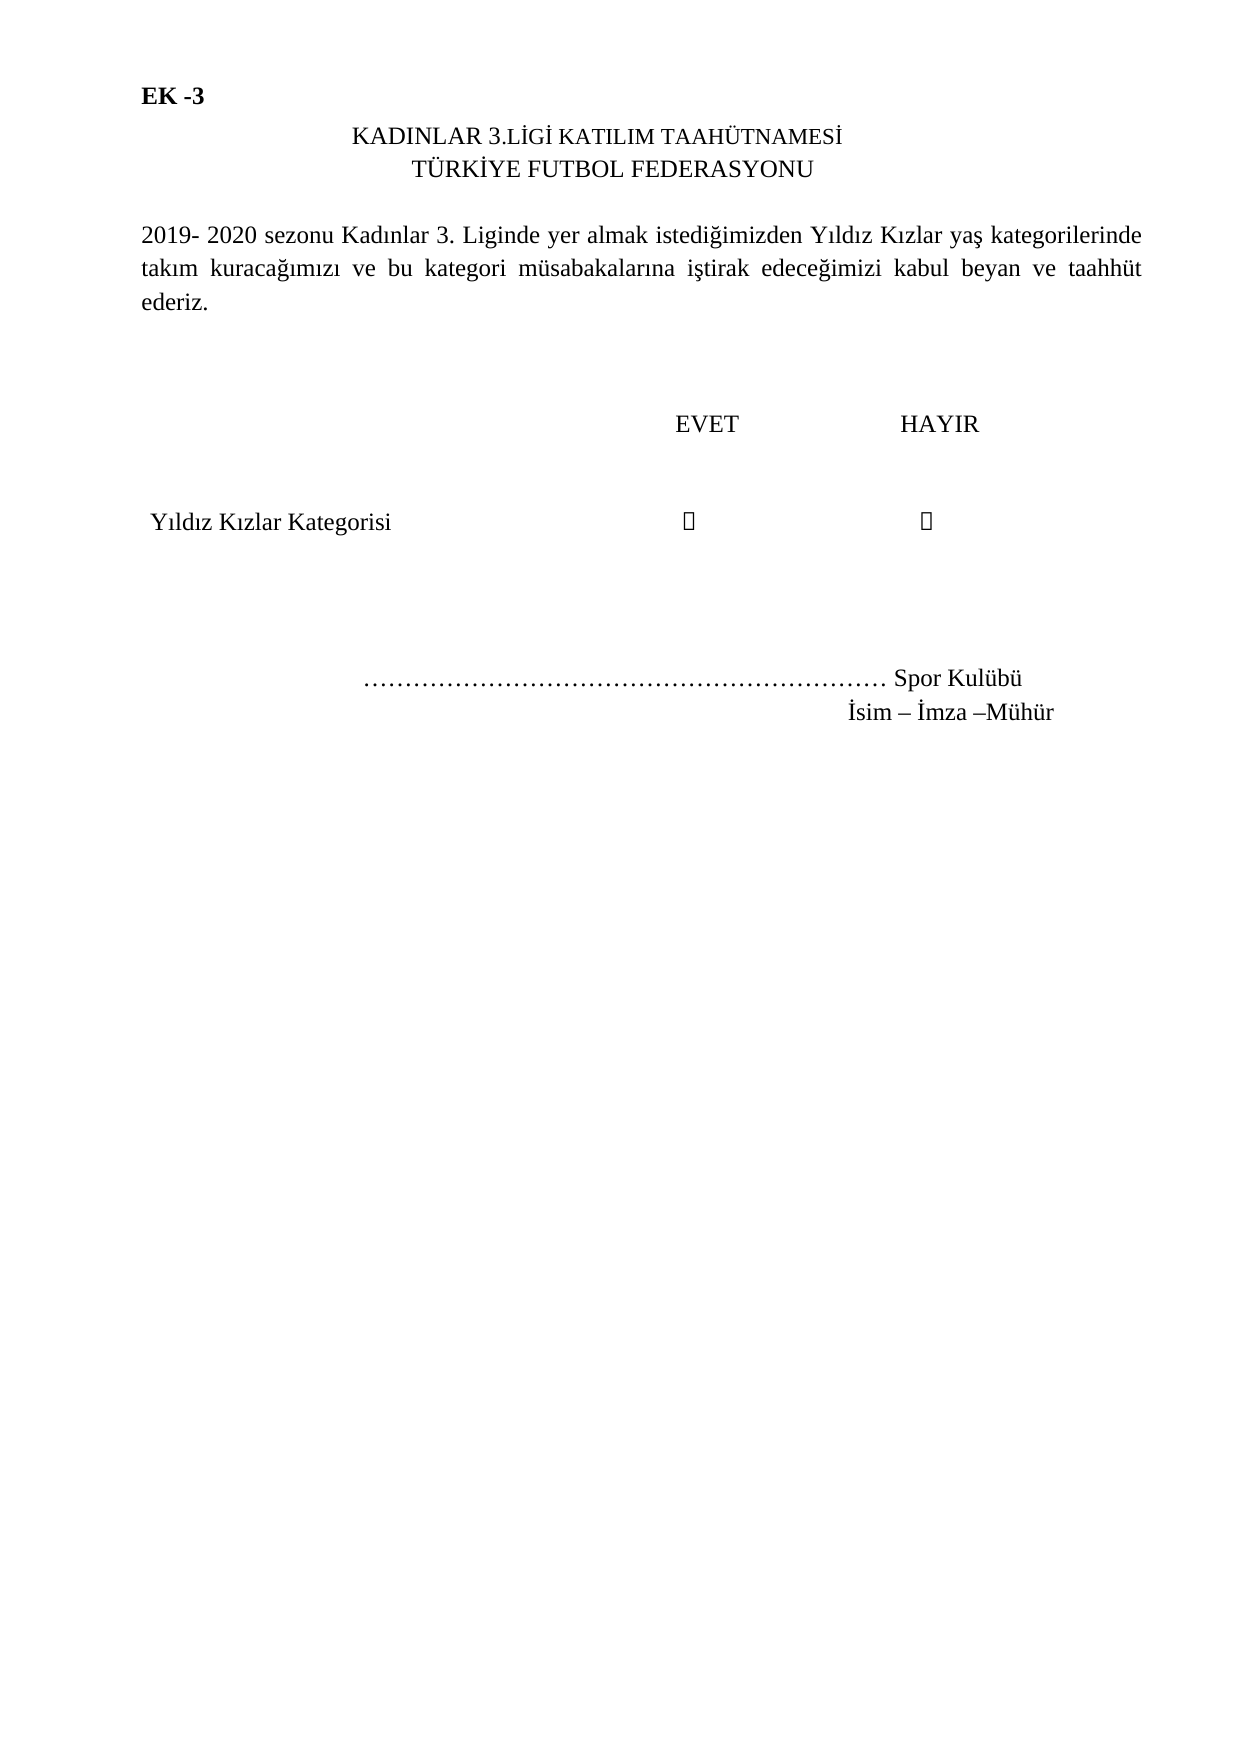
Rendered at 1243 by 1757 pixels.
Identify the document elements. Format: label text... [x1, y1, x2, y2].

text EVET HAYIR [675, 409, 1180, 438]
text İsim – İmza –Mühür [64, 697, 1054, 725]
text Yıldız Kızlar Kategorisi   [150, 503, 1180, 537]
text KADINLAR 3.LİGİ KATILIM TAAHÜTNAMESİ [352, 121, 1180, 150]
text ……………………………………………………… Spor Kulübü [362, 663, 1180, 692]
text 2019- 2020 sezonu Kadınlar 3. Liginde yer almak istediğimizden Yıldız Kızlar yaş kategorilerinde takım kuracağımızı ve bu kategori müsabakalarına iştirak edeceğimizi kabul beyan ve taahhüt ederiz. [141, 221, 1143, 315]
text TÜRKİYE FUTBOL FEDERASYONU [411, 154, 1180, 183]
subtitle EK -3 [141, 81, 208, 110]
